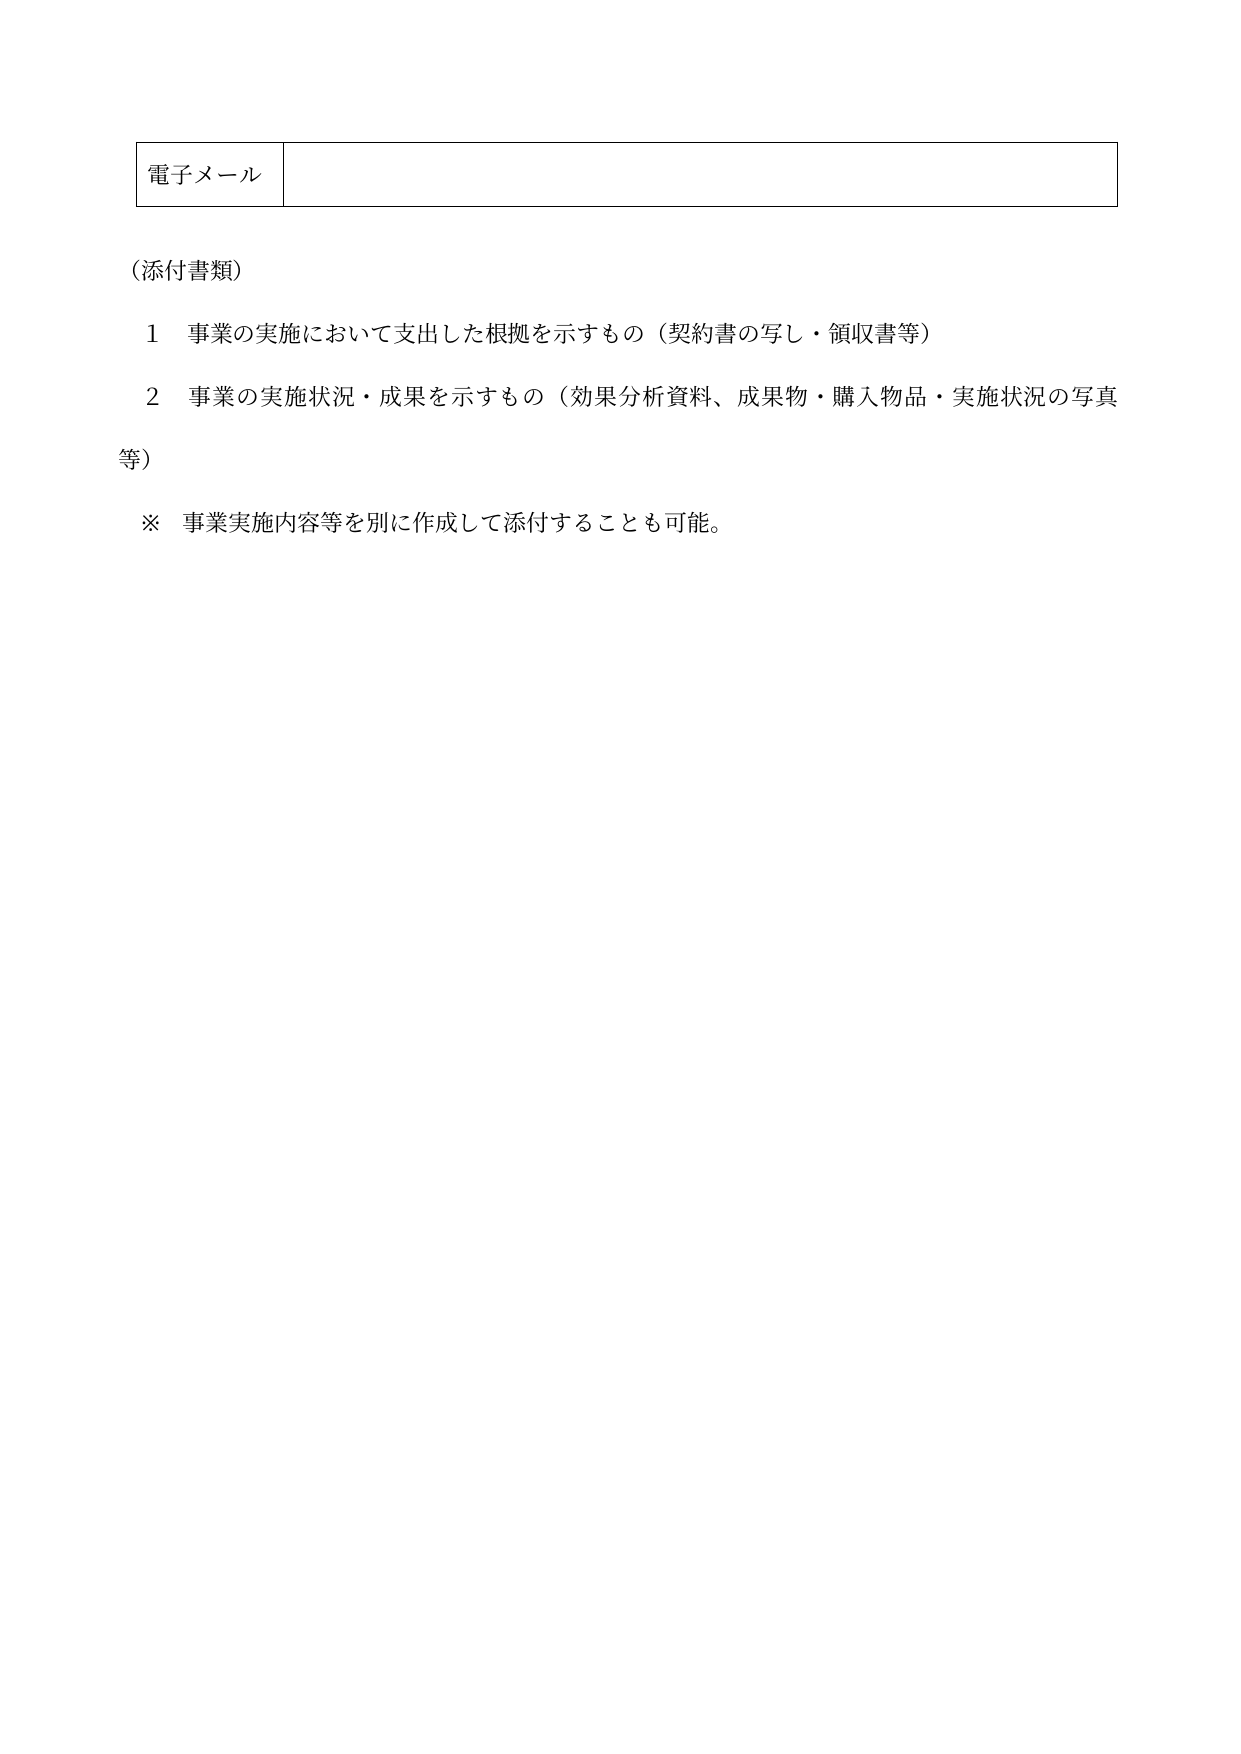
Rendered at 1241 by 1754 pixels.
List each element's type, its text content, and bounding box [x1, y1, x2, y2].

text １ 事業の実施において支出した根拠を示すもの（契約書の写し・領収書等） [118, 301, 1122, 364]
table_cell [284, 143, 1117, 206]
text ２ 事業の実施状況・成果を示すもの（効果分析資料、成果物・購入物品・実施状況の写真等） [118, 364, 1122, 490]
text （添付書類） [118, 238, 1122, 301]
table_cell 電子メール [137, 143, 283, 206]
text ※ 事業実施内容等を別に作成して添付することも可能。 [141, 490, 1122, 553]
